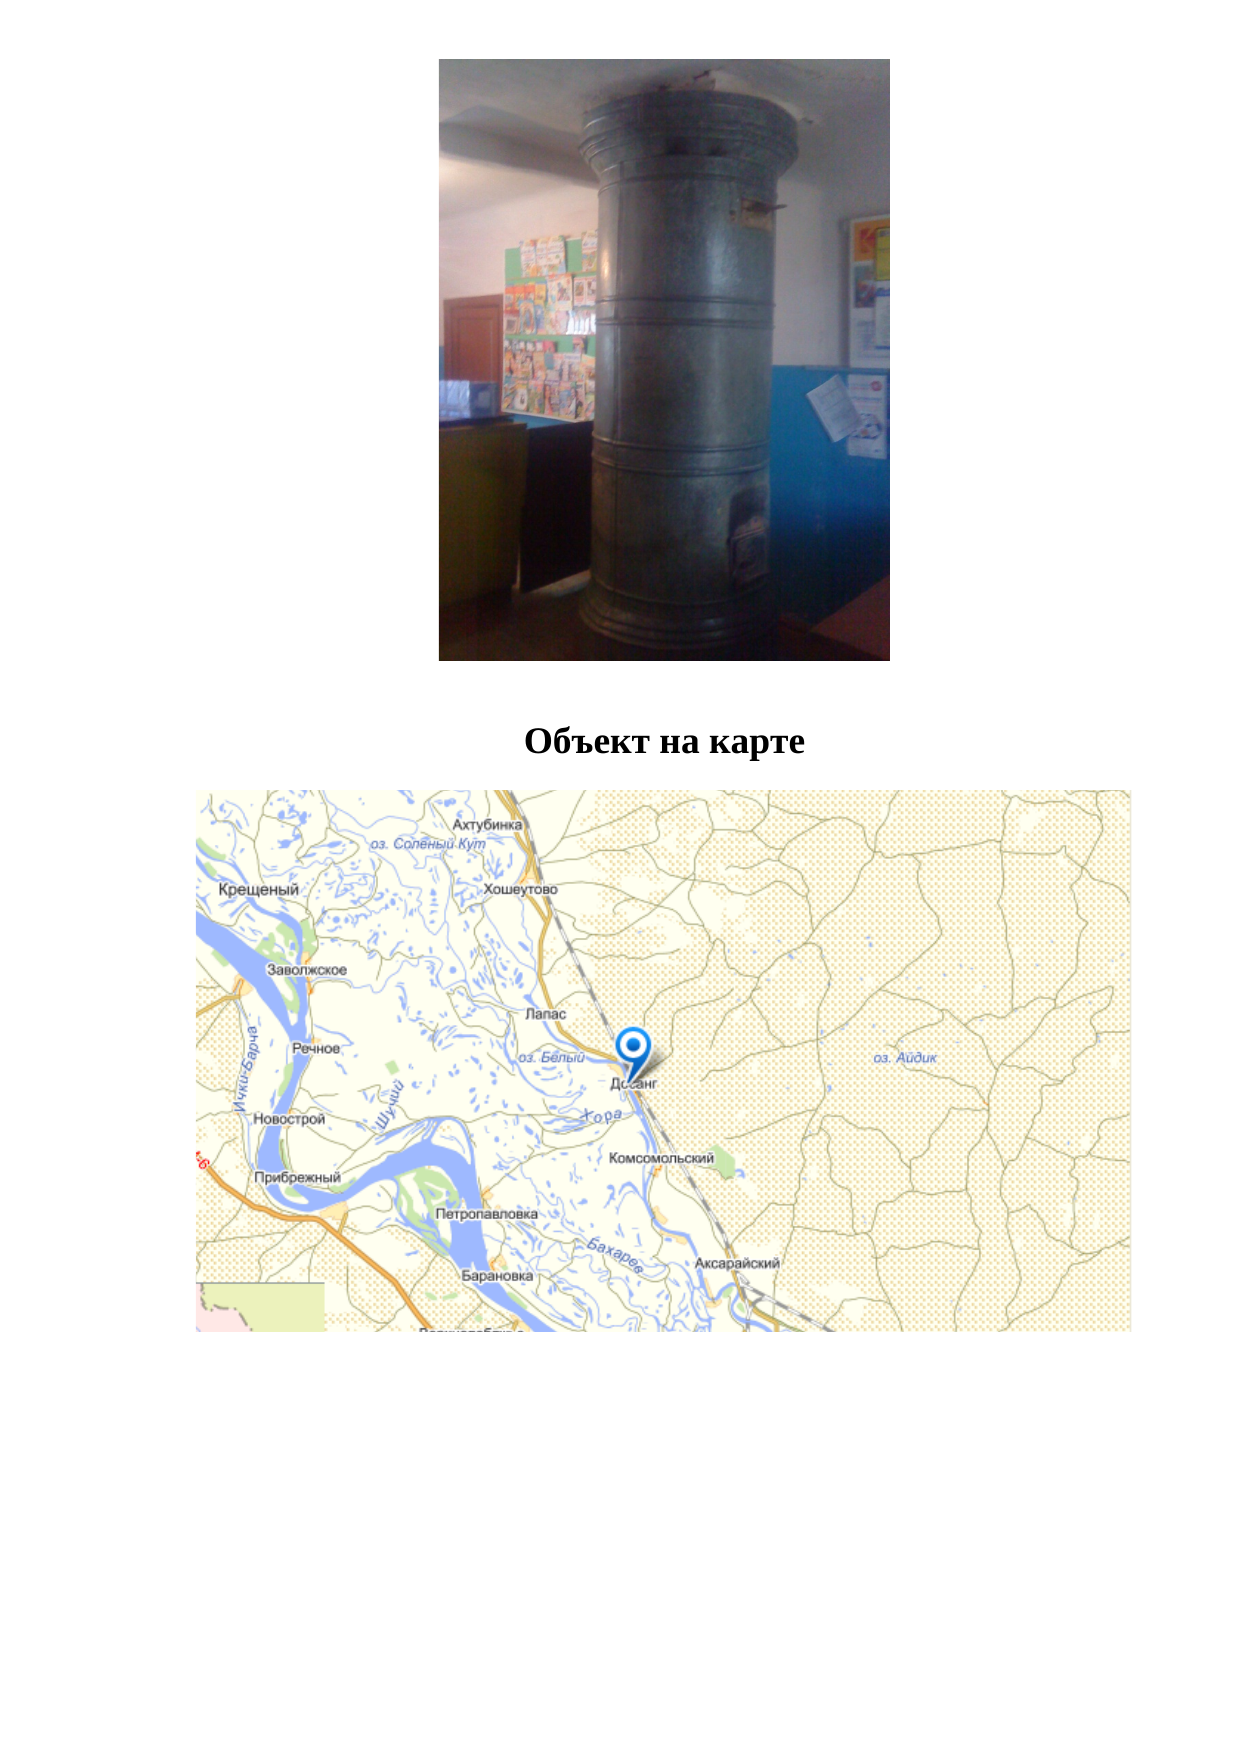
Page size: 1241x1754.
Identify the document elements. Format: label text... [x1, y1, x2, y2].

picture [195, 790, 1133, 1332]
subtitle Объект на карте [177, 718, 1152, 762]
picture [438, 59, 890, 661]
